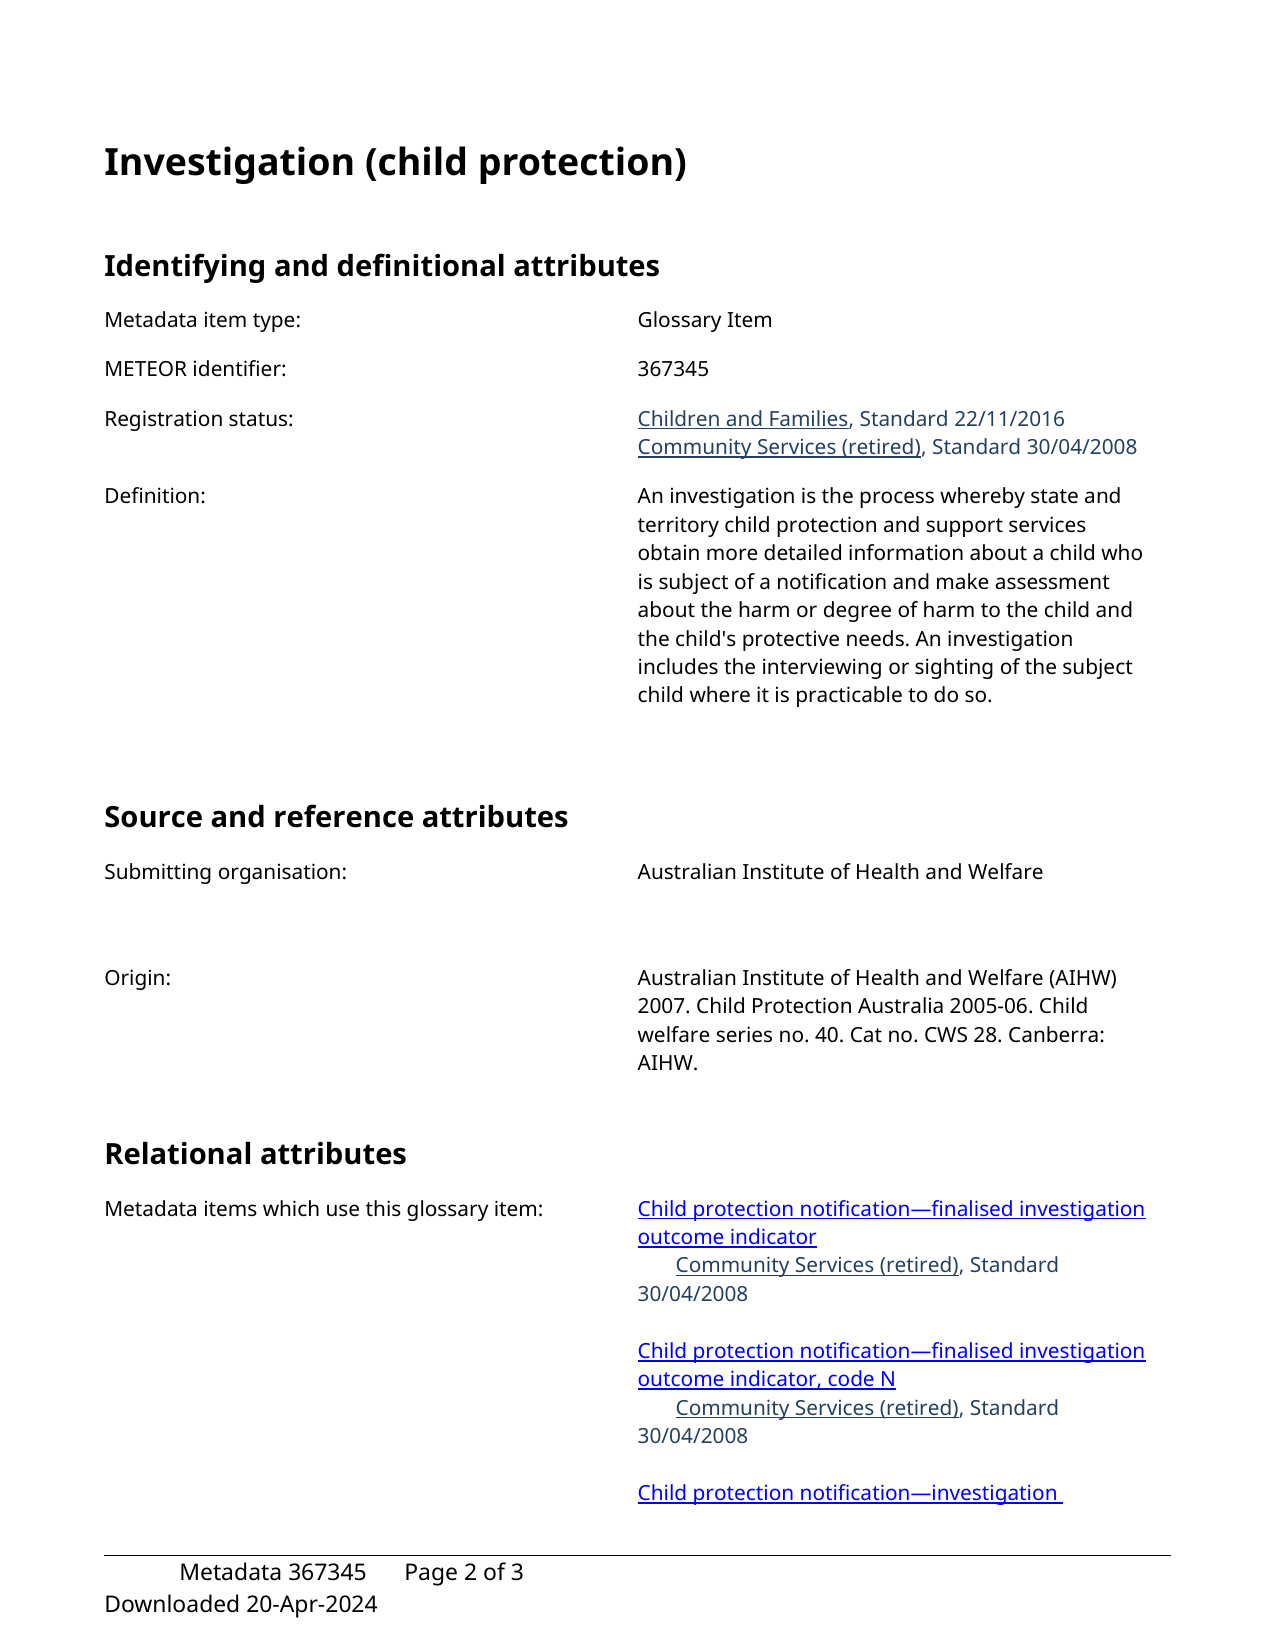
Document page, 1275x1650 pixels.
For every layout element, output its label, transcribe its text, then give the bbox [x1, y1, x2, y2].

table_cell 367345 [626, 344, 1159, 393]
subtitle Investigation (child protection) [104, 135, 1171, 186]
table_cell Origin: [93, 953, 626, 1087]
table_cell Metadata item type: [93, 295, 626, 344]
table_cell Australian Institute of Health and Welfare [626, 847, 1159, 953]
table_cell Children and Families, Standard 22/11/2016 Community Services (retired), Standard 30/04/2008 [626, 394, 1159, 471]
table_cell Submitting organisation: [93, 847, 626, 953]
table_header Identifying and definitional attributes [93, 199, 1159, 295]
table_cell METEOR identifier: [93, 344, 626, 393]
table_cell Relational attributes [93, 1088, 1159, 1183]
table_header Source and reference attributes [93, 751, 1159, 847]
table_cell Australian Institute of Health and Welfare (AIHW) 2007. Child Protection Australia 2005-06. Child welfare series no. 40. Cat no. CWS 28. Canberra: AIHW. [626, 953, 1159, 1087]
table_cell Glossary Item [626, 295, 1159, 344]
table_cell Definition: [93, 471, 626, 719]
table_cell Registration status: [93, 394, 626, 471]
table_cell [626, 1183, 1159, 1517]
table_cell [93, 1183, 626, 1517]
table_cell An investigation is the process whereby state and territory child protection and support services obtain more detailed information about a child who is subject of a notification and make assessment about the harm or degree of harm to the child and the child's protective needs. An investigation includes the interviewing or sighting of the subject child where it is practicable to do so. [626, 471, 1159, 719]
